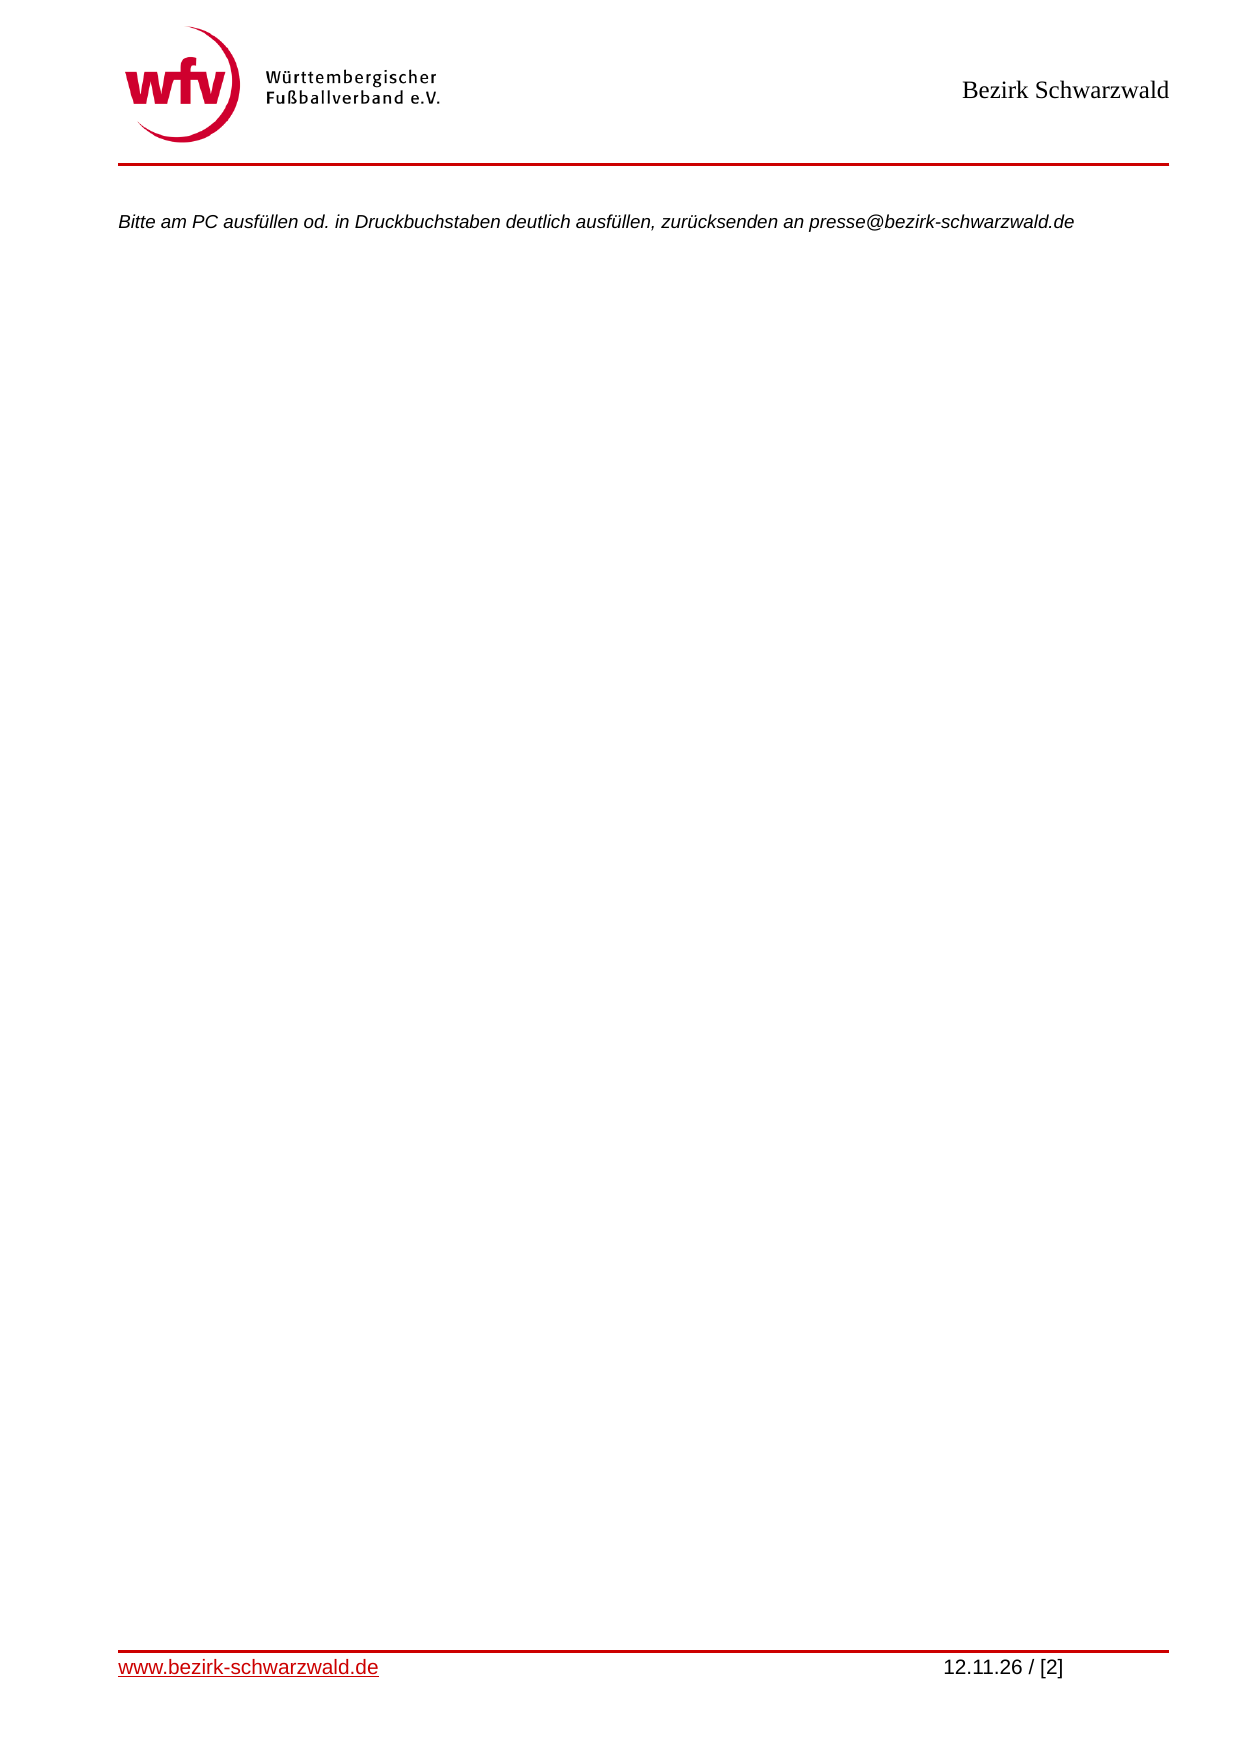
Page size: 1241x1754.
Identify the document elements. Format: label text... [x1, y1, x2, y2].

text Bitte am PC ausfüllen od. in Druckbuchstaben deutlich ausfüllen, zurücksenden an presse@bezirk-schwarzwald.de [118, 195, 1169, 233]
picture [118, 20, 446, 149]
